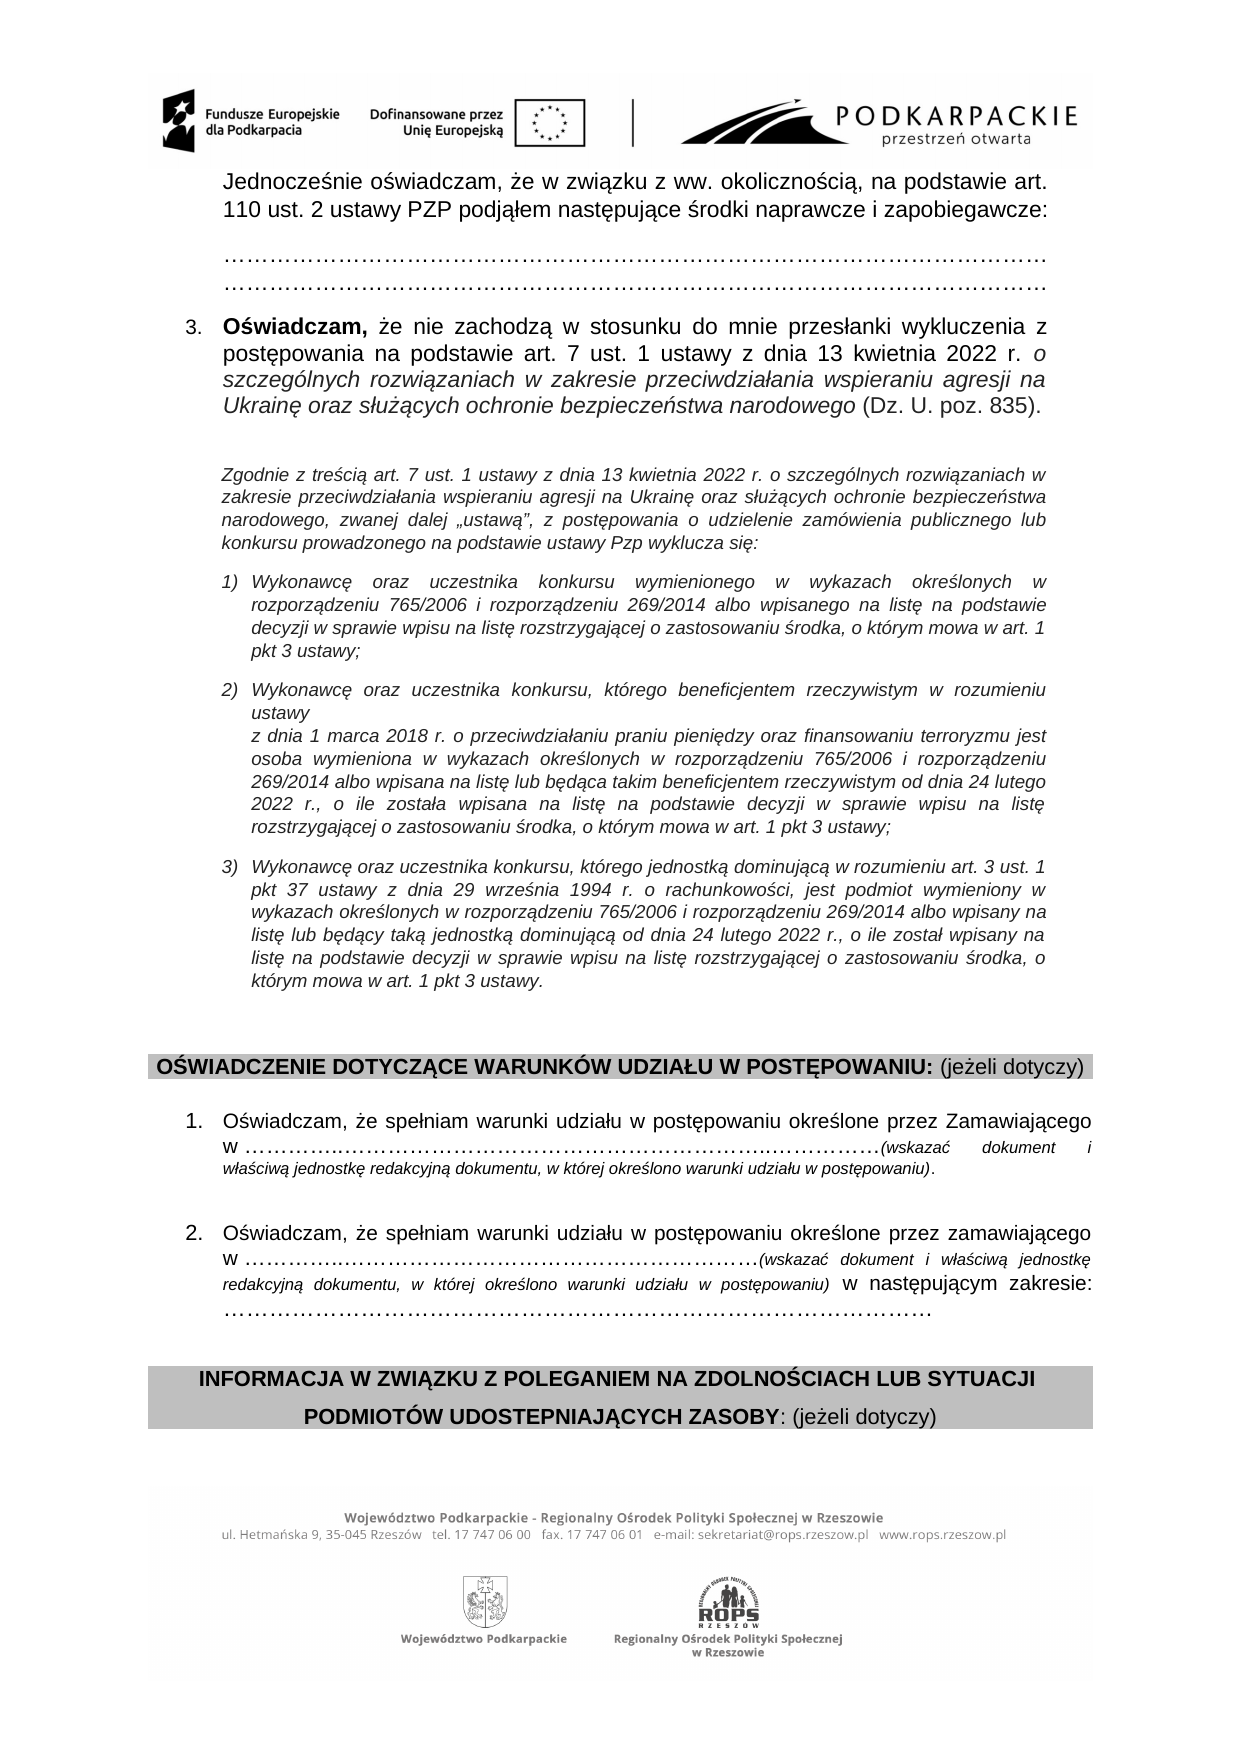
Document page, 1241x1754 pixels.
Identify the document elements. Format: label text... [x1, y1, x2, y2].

text 2) Wykonawcę oraz uczestnika konkursu, którego beneficjentem rzeczywistym w rozumieniu ustawy z dnia 1 marca 2018 r. o przeciwdziałaniu praniu pieniędzy oraz finansowaniu terroryzmu jest osoba wymieniona w wykazach określonych w rozporządzeniu 765/2006 i rozporządzeniu 269/2014 albo wpisana na listę lub będąca takim beneficjentem rzeczywistym od dnia 24 lutego 2022 r., o ile została wpisana na listę na podstawie decyzji w sprawie wpisu na listę rozstrzygającej o zastosowaniu środka, o którym mowa w art. 1 pkt 3 ustawy; [221, 679, 1048, 838]
text Jednocześnie oświadczam, że w związku z ww. okolicznością, na podstawie art. 110 ust. 2 ustawy PZP podjąłem następujące środki naprawcze i zapobiegawcze: [223, 169, 1048, 223]
text 3) Wykonawcę oraz uczestnika konkursu, którego jednostką dominującą w rozumieniu art. 3 ust. 1 pkt 37 ustawy z dnia 29 września 1994 r. o rachunkowości, jest podmiot wymieniony w wykazach określonych w rozporządzeniu 765/2006 i rozporządzeniu 269/2014 albo wpisany na listę lub będący taką jednostką dominującą od dnia 24 lutego 2022 r., o ile został wpisany na listę na podstawie decyzji w sprawie wpisu na listę rozstrzygającej o zastosowaniu środka, o którym mowa w art. 1 pkt 3 ustawy. [221, 856, 1048, 991]
list Oświadczam, że spełniam warunki udziału w postępowaniu określone przez Zamawiającego w …………..…………………………………………………..……………(wskazać dokument i właściwą jednostkę redakcyjną dokumentu, w której określono warunki udziału w postępowaniu). [185, 1108, 1093, 1178]
text ……………………………………………………………………………………………………………………………………………………………………………………………… [223, 241, 1048, 295]
text INFORMACJA W ZWIĄZKU Z POLEGANIEM NA ZDOLNOŚCIACH LUB SYTUACJI PODMIOTÓW UDOSTEPNIAJĄCYCH ZASOBY: (jeżeli dotyczy) [148, 1366, 1093, 1429]
picture [147, 73, 1093, 169]
text Zgodnie z treścią art. 7 ust. 1 ustawy z dnia 13 kwietnia 2022 r. o szczególnych rozwiązaniach w zakresie przeciwdziałania wspieraniu agresji na Ukrainę oraz służących ochronie bezpieczeństwa narodowego, zwanej dalej „ustawą”, z postępowania o udzielenie zamówienia publicznego lub konkursu prowadzonego na podstawie ustawy Pzp wyklucza się: [221, 463, 1048, 553]
list Oświadczam, że spełniam warunki udziału w postępowaniu określone przez zamawiającego w …………..…………………………………………………(wskazać dokument i właściwą jednostkę redakcyjną dokumentu, w której określono warunki udziału w postępowaniu) w następującym zakresie: ………………………………………………………………………………… [185, 1219, 1093, 1322]
list Oświadczam, że nie zachodzą w stosunku do mnie przesłanki wykluczenia z postępowania na podstawie art. 7 ust. 1 ustawy z dnia 13 kwietnia 2022 r. o szczególnych rozwiązaniach w zakresie przeciwdziałania wspieraniu agresji na Ukrainę oraz służących ochronie bezpieczeństwa narodowego (Dz. U. poz. 835). [185, 313, 1048, 419]
text OŚWIADCZENIE DOTYCZĄCE WARUNKÓW UDZIAŁU W POSTĘPOWANIU: (jeżeli dotyczy) [148, 1054, 1093, 1079]
text 1) Wykonawcę oraz uczestnika konkursu wymienionego w wykazach określonych w rozporządzeniu 765/2006 i rozporządzeniu 269/2014 albo wpisanego na listę na podstawie decyzji w sprawie wpisu na listę rozstrzygającej o zastosowaniu środka, o którym mowa w art. 1 pkt 3 ustawy; [221, 571, 1048, 661]
picture [147, 1486, 1093, 1681]
